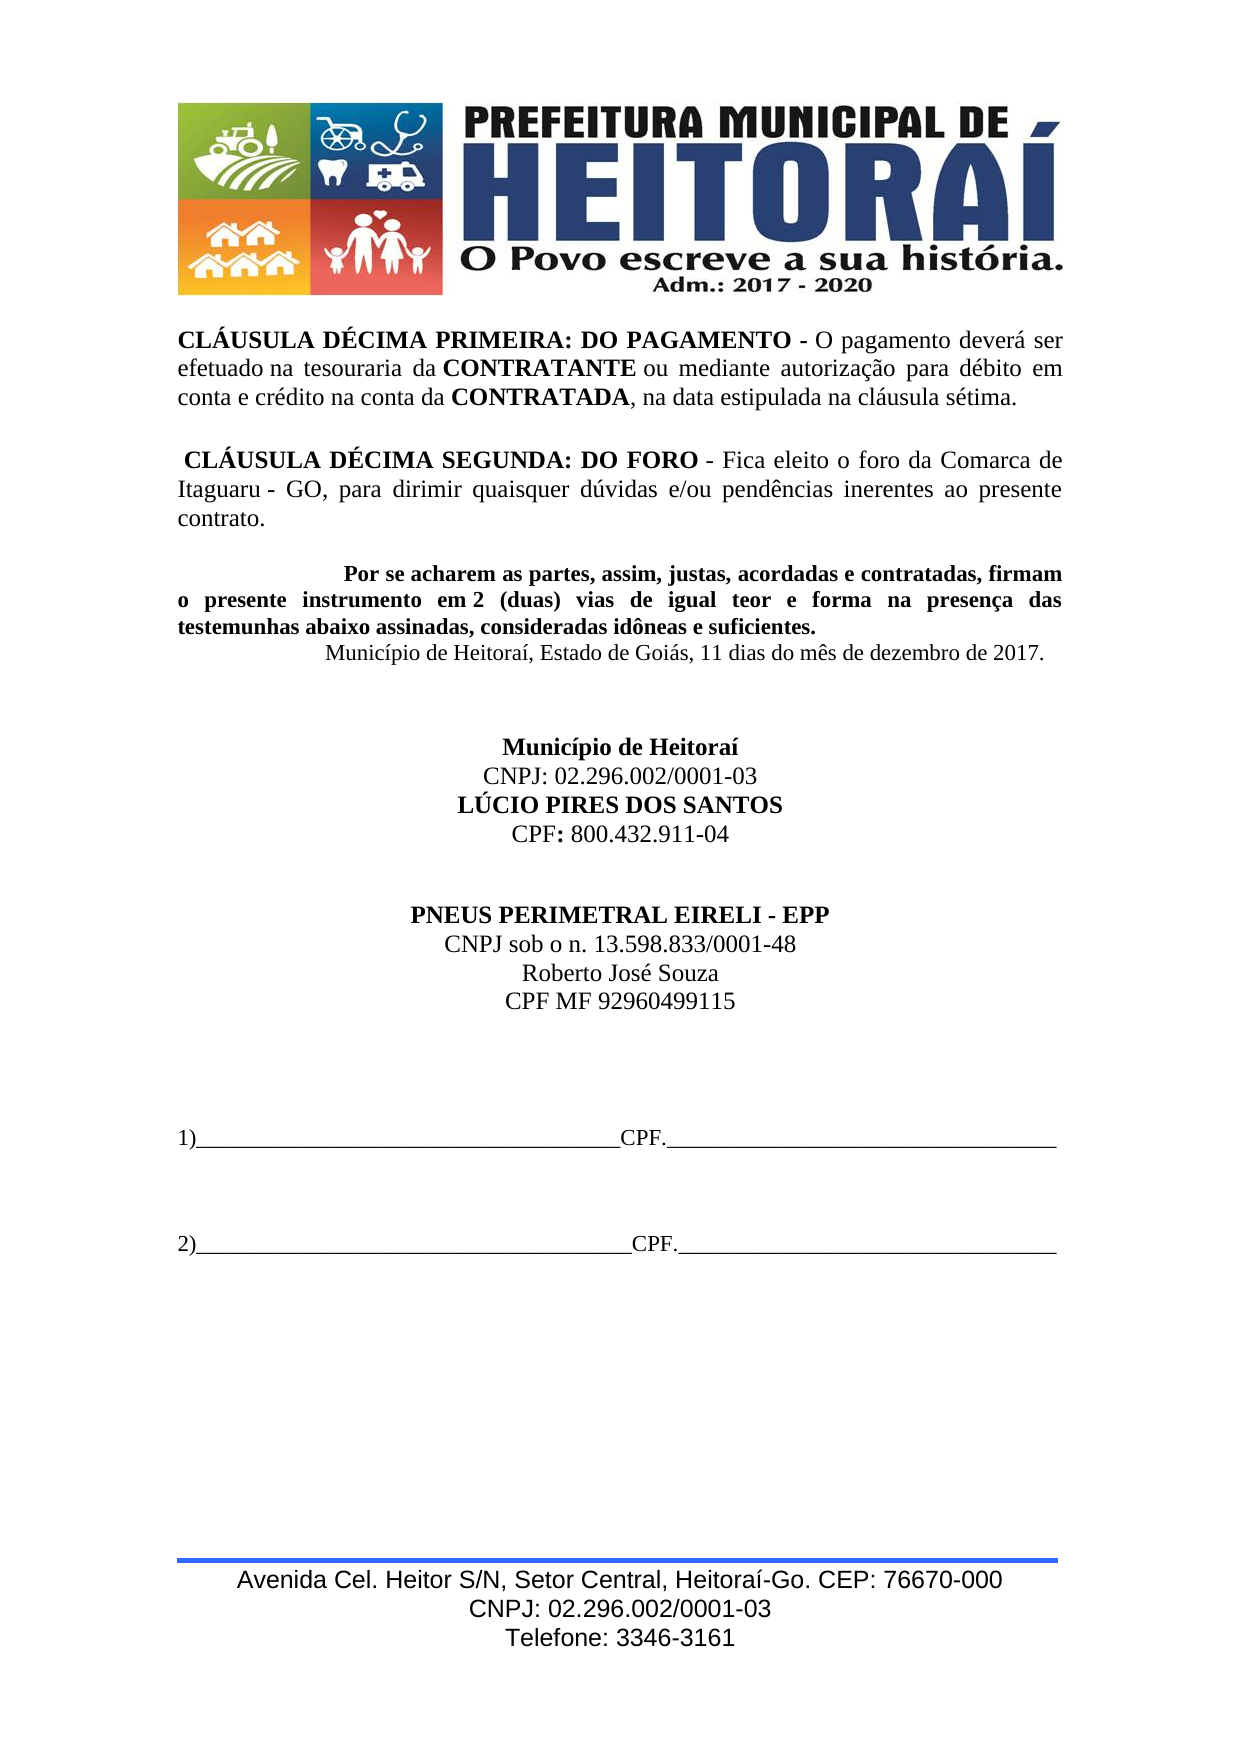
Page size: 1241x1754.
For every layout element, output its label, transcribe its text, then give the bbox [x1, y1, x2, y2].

text Município de Heitoraí, Estado de Goiás, 11 dias do mês de dezembro de 2017. [177, 639, 1063, 666]
text LÚCIO PIRES DOS SANTOS [177, 790, 1063, 819]
text CNPJ sob o n. 13.598.833/0001-48 [177, 929, 1063, 958]
text 1)_____________________________________CPF.__________________________________ [177, 1124, 1063, 1151]
text CPF MF 92960499115 [177, 986, 1063, 1015]
text CLÁUSULA DÉCIMA SEGUNDA: DO FORO - Fica eleito o foro da Comarca de Itaguaru - GO, para dirimir quaisquer dúvidas e/ou pendências inerentes ao presente contrato. [177, 445, 1063, 531]
text PNEUS PERIMETRAL EIRELI - EPP [177, 900, 1063, 929]
text CNPJ: 02.296.002/0001-03 [177, 761, 1063, 790]
picture [177, 102, 1063, 296]
text CLÁUSULA DÉCIMA PRIMEIRA: DO PAGAMENTO - O pagamento deverá ser efetuado na tesouraria da CONTRATANTE ou mediante autorização para débito em conta e crédito na conta da CONTRATADA, na data estipulada na cláusula sétima. [177, 325, 1063, 411]
text Por se acharem as partes, assim, justas, acordadas e contratadas, firmam o presente instrumento em 2 (duas) vias de igual teor e forma na presença das testemunhas abaixo assinadas, consideradas idôneas e suficientes. [177, 560, 1063, 639]
text Município de Heitoraí [177, 732, 1063, 761]
text 2)______________________________________CPF._________________________________ [177, 1230, 1063, 1256]
text Roberto José Souza [177, 958, 1063, 986]
text CPF: 800.432.911-04 [177, 819, 1063, 847]
